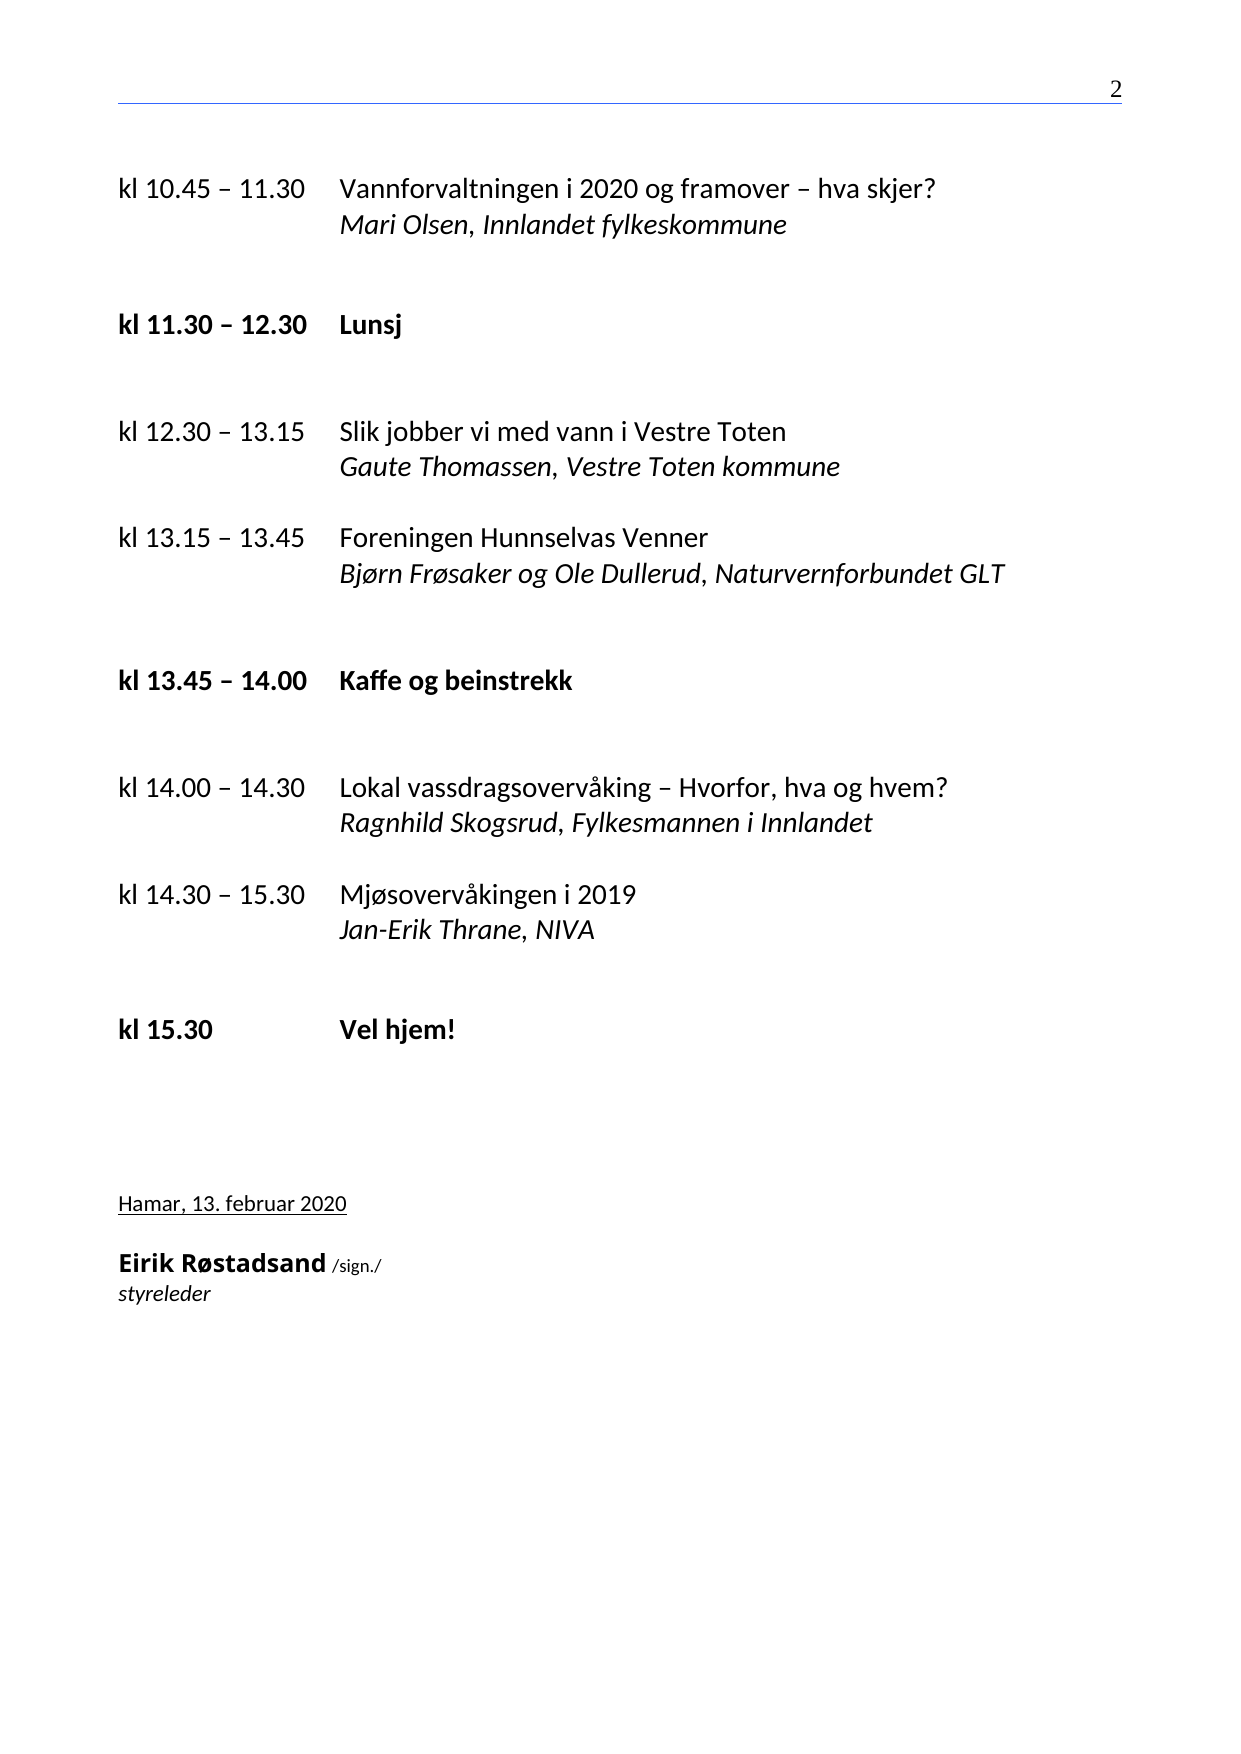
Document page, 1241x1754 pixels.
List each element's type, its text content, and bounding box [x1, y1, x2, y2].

text kl 15.30 Vel hjem! [118, 1011, 1122, 1047]
text kl 14.30 – 15.30 Mjøsovervåkingen i 2019 [118, 876, 1122, 911]
text Jan-Erik Thrane, NIVA [266, 911, 1122, 947]
text Bjørn Frøsaker og Ole Dullerud, Naturvernforbundet GLT [266, 555, 1122, 591]
text kl 13.15 – 13.45 Foreningen Hunnselvas Venner [118, 519, 1122, 555]
text Eirik Røstadsand /sign./ [118, 1246, 1122, 1279]
text kl 14.00 – 14.30 Lokal vassdragsovervåking – Hvorfor, hva og hvem? [118, 769, 1122, 804]
text Gaute Thomassen, Vestre Toten kommune [118, 448, 1122, 484]
text styreleder [118, 1279, 1122, 1308]
text kl 12.30 – 13.15 Slik jobber vi med vann i Vestre Toten [118, 413, 1122, 448]
text kl 11.30 – 12.30 Lunsj [118, 306, 1122, 341]
text kl 10.45 – 11.30 Vannforvaltningen i 2020 og framover – hva skjer? [118, 170, 1122, 206]
text Hamar, 13. februar 2020 [118, 1189, 1122, 1217]
text Ragnhild Skogsrud, Fylkesmannen i Innlandet [118, 804, 1122, 840]
text kl 13.45 – 14.00 Kaffe og beinstrekk [118, 662, 1122, 698]
text Mari Olsen, Innlandet fylkeskommune [118, 206, 1122, 241]
